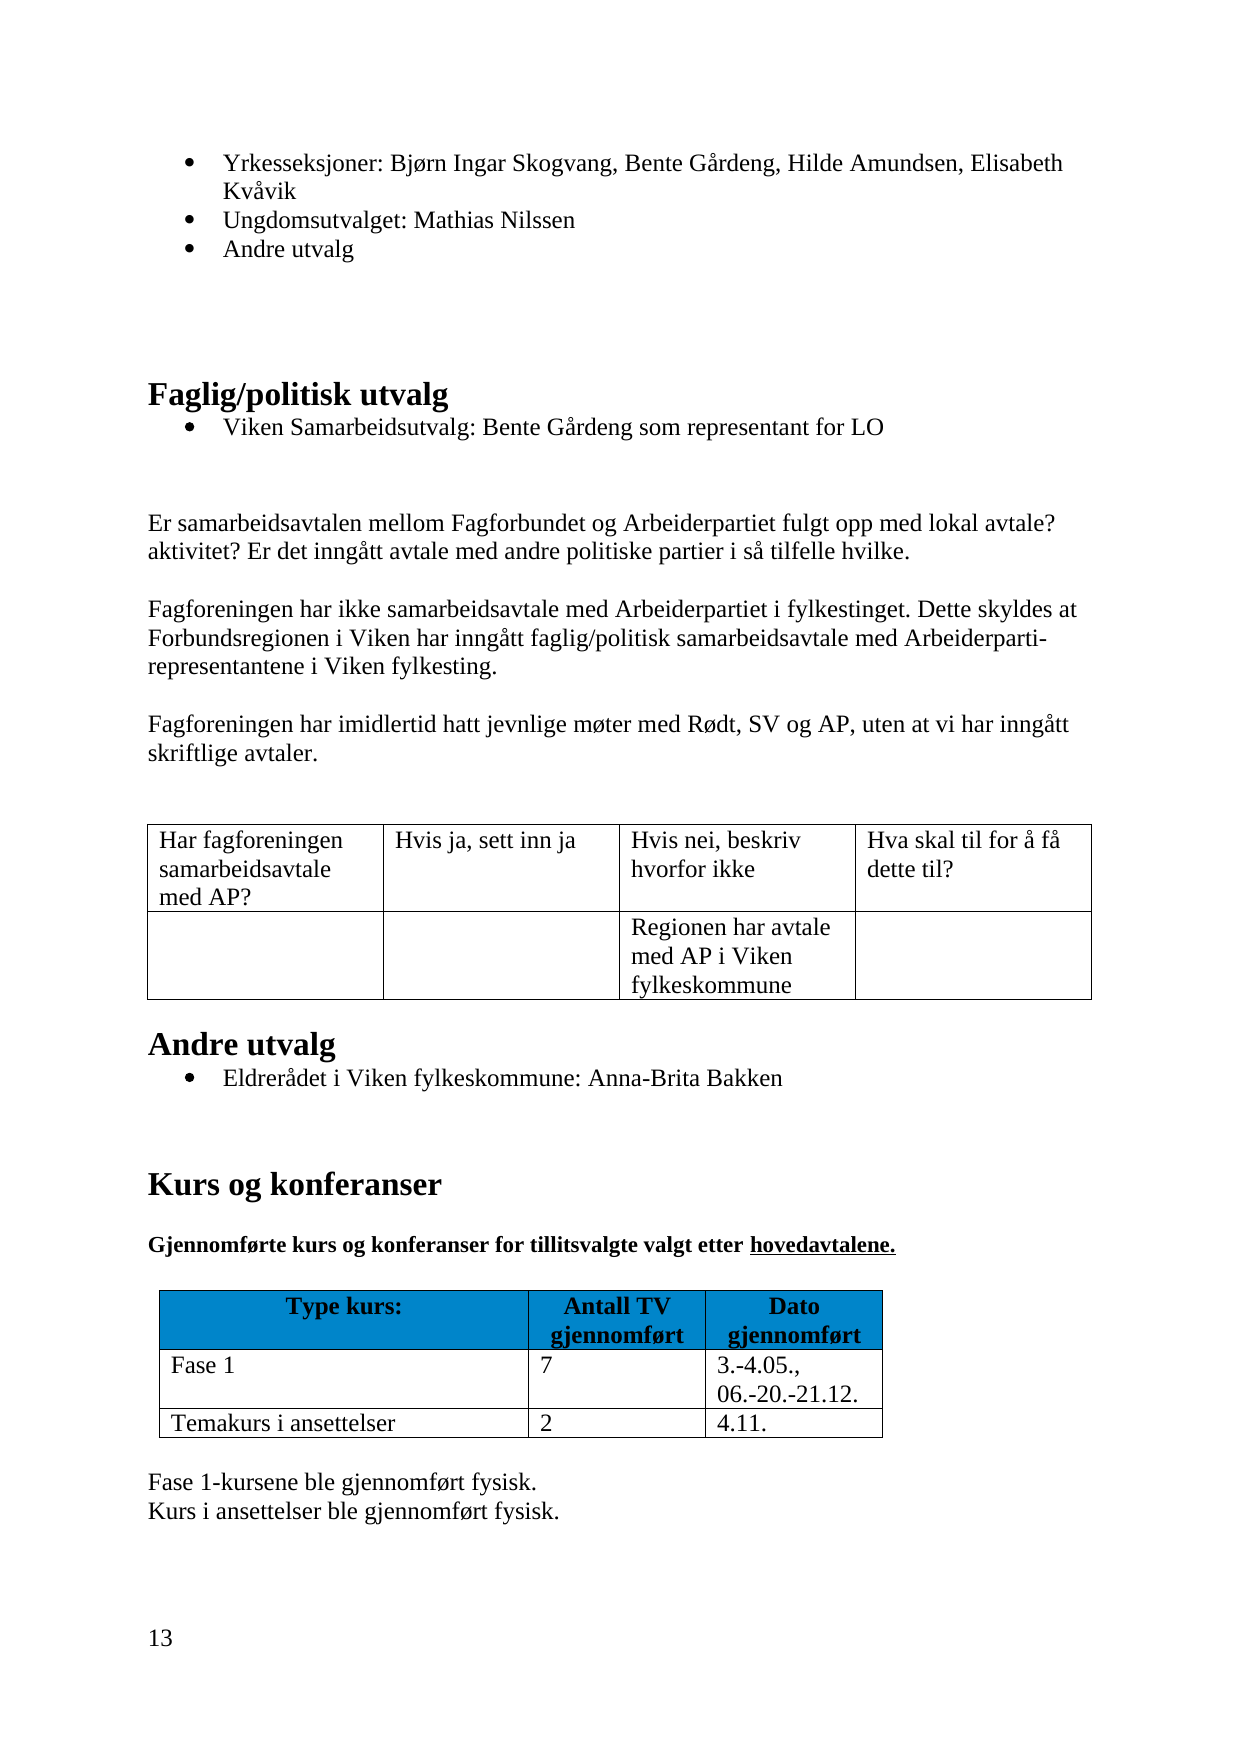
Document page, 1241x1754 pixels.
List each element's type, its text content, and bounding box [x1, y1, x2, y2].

table_cell Regionen har avtale med AP i Viken fylkeskommune [620, 912, 855, 998]
list Viken Samarbeidsutvalg: Bente Gårdeng som representant for LO [185, 412, 1093, 441]
table_header Dato gjennomført [706, 1291, 882, 1349]
text Kurs i ansettelser ble gjennomført fysisk. [148, 1496, 1093, 1524]
text Fagforeningen har imidlertid hatt jevnlige møter med Rødt, SV og AP, uten at vi har inngått skriftlige avtaler. [148, 709, 1093, 766]
text Er samarbeidsavtalen mellom Fagforbundet og Arbeiderpartiet fulgt opp med lokal avtale? aktivitet? Er det inngått avtale med andre politiske partier i så tilfelle hvilke. [148, 508, 1093, 565]
table_cell 3.-4.05., 06.-20.-21.12. [706, 1350, 882, 1407]
list Andre utvalg [185, 234, 1093, 263]
table_header Type kurs: [160, 1291, 528, 1349]
subtitle Andre utvalg [148, 1024, 1093, 1063]
table_cell [856, 912, 1091, 998]
text Fagforeningen har ikke samarbeidsavtale med Arbeiderpartiet i fylkestinget. Dette skyldes at Forbundsregionen i Viken har inngått faglig/politisk samarbeidsavtale med Arbeiderparti-representantene i Viken fylkesting. [148, 594, 1093, 680]
table_cell 7 [529, 1350, 705, 1407]
table_header Antall TV gjennomført [529, 1291, 705, 1349]
text Fase 1-kursene ble gjennomført fysisk. [148, 1467, 1093, 1496]
text Gjennomførte kurs og konferanser for tillitsvalgte valgt etter hovedavtalene. [148, 1231, 1093, 1258]
table_cell Temakurs i ansettelser [160, 1409, 528, 1437]
table_header Hvis ja, sett inn ja [384, 825, 619, 911]
table_cell [148, 912, 383, 998]
table_cell [384, 912, 619, 998]
table_cell Fase 1 [160, 1350, 528, 1407]
list Yrkesseksjoner: Bjørn Ingar Skogvang, Bente Gårdeng, Hilde Amundsen, Elisabeth Kvåvik [185, 148, 1093, 205]
table_header Har fagforeningen samarbeidsavtale med AP? [148, 825, 383, 911]
table_header Hvis nei, beskriv hvorfor ikke [620, 825, 855, 911]
list Eldrerådet i Viken fylkeskommune: Anna-Brita Bakken [185, 1063, 1093, 1092]
table_header Hva skal til for å få dette til? [856, 825, 1091, 911]
table_cell 4.11. [706, 1409, 882, 1437]
subtitle Kurs og konferanser [148, 1164, 1093, 1203]
table_cell 2 [529, 1409, 705, 1437]
list Ungdomsutvalget: Mathias Nilssen [185, 205, 1093, 234]
subtitle Faglig/politisk utvalg [148, 374, 1093, 412]
